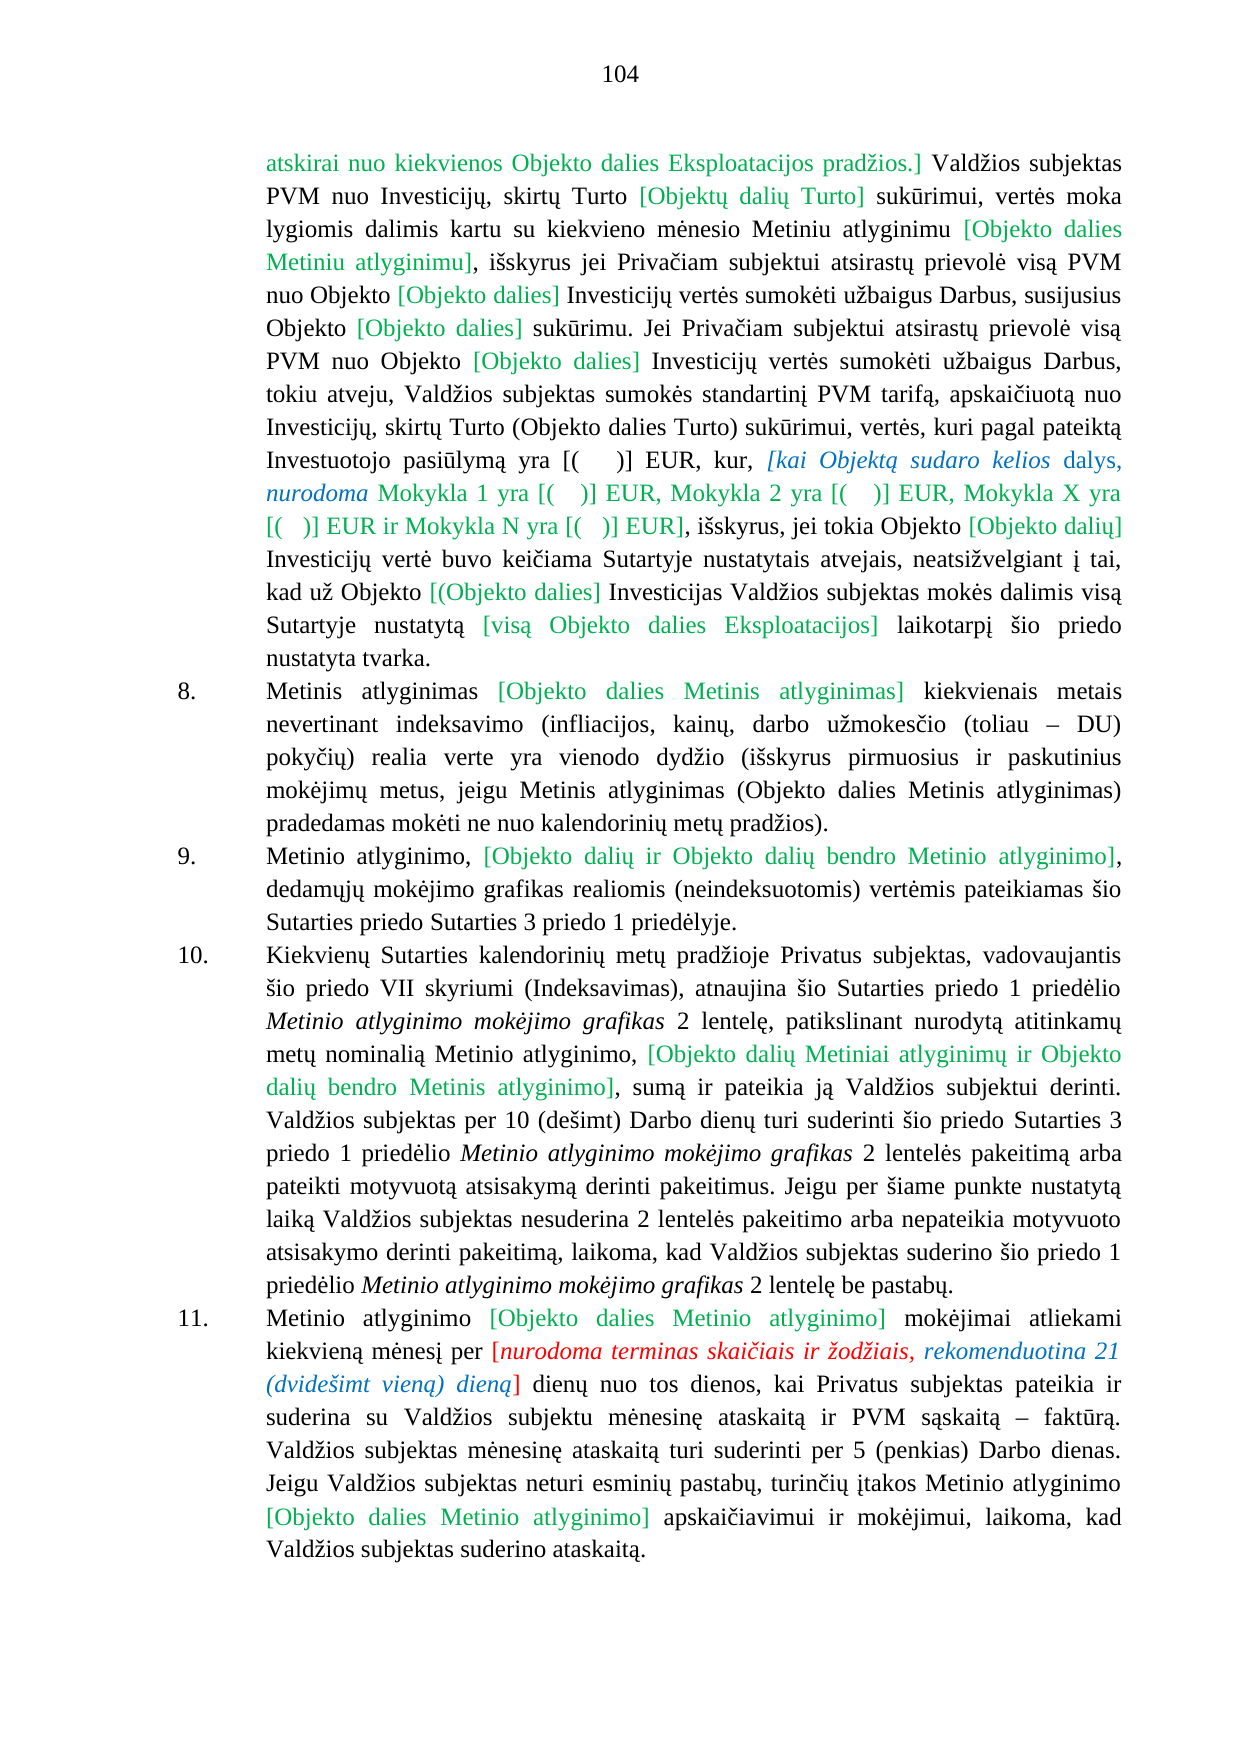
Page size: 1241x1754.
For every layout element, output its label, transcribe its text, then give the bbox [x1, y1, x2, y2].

list Metinio atlyginimo [Objekto dalies Metinio atlyginimo] mokėjimai atliekami kiekvieną mėnesį per [nurodoma terminas skaičiais ir žodžiais, rekomenduotina 21 (dvidešimt vieną) dieną] dienų nuo tos dienos, kai Privatus subjektas pateikia ir suderina su Valdžios subjektu mėnesinę ataskaitą ir PVM sąskaitą – faktūrą. Valdžios subjektas mėnesinę ataskaitą turi suderinti per 5 (penkias) Darbo dienas. Jeigu Valdžios subjektas neturi esminių pastabų, turinčių įtakos Metinio atlyginimo [Objekto dalies Metinio atlyginimo] apskaičiavimui ir mokėjimui, laikoma, kad Valdžios subjektas suderino ataskaitą. [177, 1303, 1122, 1563]
list Metinis atlyginimas [Objekto dalies Metinis atlyginimas] kiekvienais metais nevertinant indeksavimo (infliacijos, kainų, darbo užmokesčio (toliau – DU) pokyčių) realia verte yra vienodo dydžio (išskyrus pirmuosius ir paskutinius mokėjimų metus, jeigu Metinis atlyginimas (Objekto dalies Metinis atlyginimas) pradedamas mokėti ne nuo kalendorinių metų pradžios). [177, 676, 1122, 837]
list Metinio atlyginimo, [Objekto dalių ir Objekto dalių bendro Metinio atlyginimo], dedamųjų mokėjimo grafikas realiomis (neindeksuotomis) vertėmis pateikiamas šio Sutarties priedo Sutarties 3 priedo 1 priedėlyje. [177, 841, 1122, 936]
list Kiekvienų Sutarties kalendorinių metų pradžioje Privatus subjektas, vadovaujantis šio priedo VII skyriumi (Indeksavimas), atnaujina šio Sutarties priedo 1 priedėlio Metinio atlyginimo mokėjimo grafikas 2 lentelę, patikslinant nurodytą atitinkamų metų nominalią Metinio atlyginimo, [Objekto dalių Metiniai atlyginimų ir Objekto dalių bendro Metinis atlyginimo], sumą ir pateikia ją Valdžios subjektui derinti. Valdžios subjektas per 10 (dešimt) Darbo dienų turi suderinti šio priedo Sutarties 3 priedo 1 priedėlio Metinio atlyginimo mokėjimo grafikas 2 lentelės pakeitimą arba pateikti motyvuotą atsisakymą derinti pakeitimus. Jeigu per šiame punkte nustatytą laiką Valdžios subjektas nesuderina 2 lentelės pakeitimo arba nepateikia motyvuoto atsisakymo derinti pakeitimą, laikoma, kad Valdžios subjektas suderino šio priedo 1 priedėlio Metinio atlyginimo mokėjimo grafikas 2 lentelę be pastabų. [177, 940, 1122, 1299]
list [177, 148, 1122, 672]
